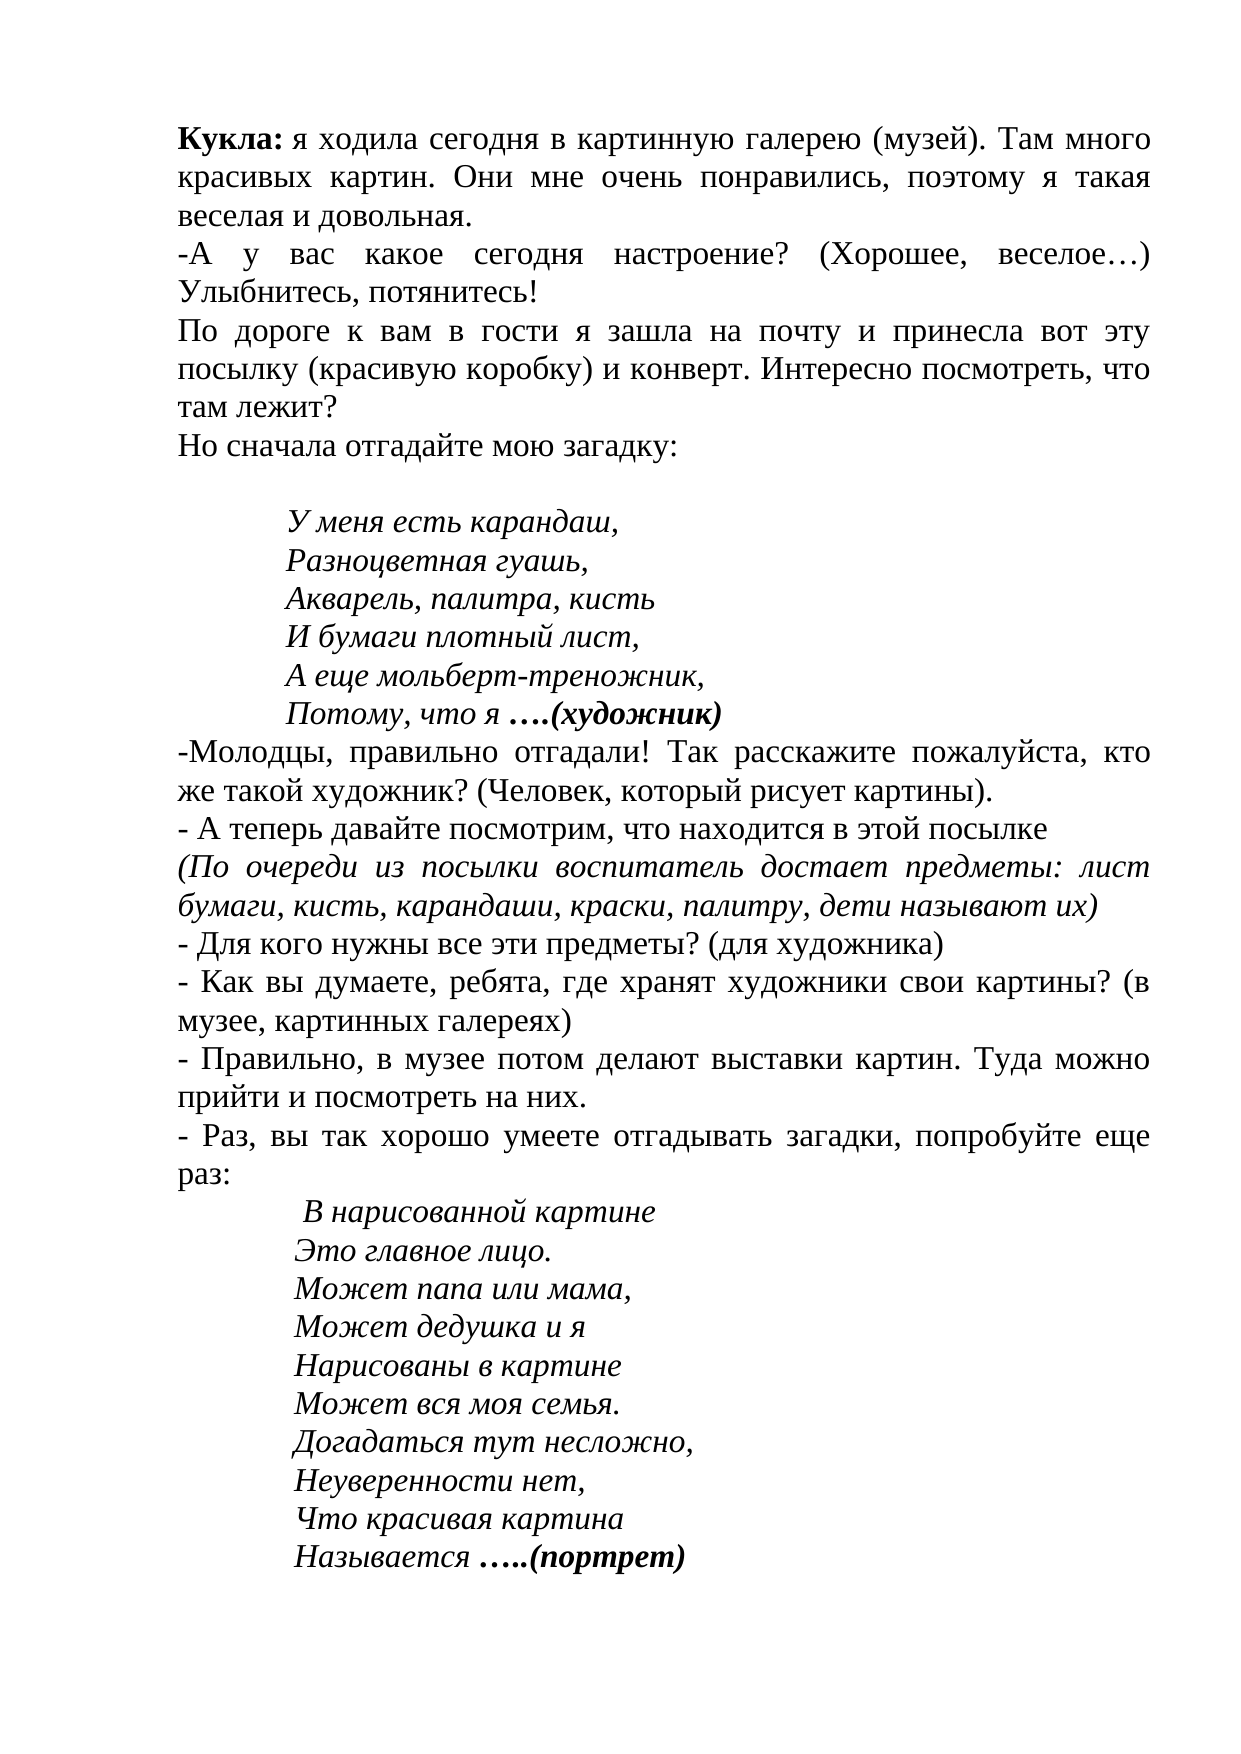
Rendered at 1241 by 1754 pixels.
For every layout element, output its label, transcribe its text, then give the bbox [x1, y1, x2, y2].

text Может вся моя семья. [177, 1383, 1152, 1421]
text А еще мольберт-треножник, [177, 655, 1152, 693]
text Акварель, палитра, кисть [177, 578, 1152, 616]
text Неуверенности нет, [177, 1460, 1152, 1498]
text Может папа или мама, [177, 1268, 1152, 1306]
text И бумаги плотный лист, [177, 616, 1152, 655]
text Но сначала отгадайте мою загадку: [177, 425, 1152, 463]
text Догадаться тут несложно, [177, 1421, 1152, 1460]
text Может дедушка и я [177, 1306, 1152, 1345]
text -Молодцы, правильно отгадали! Так расскажите пожалуйста, кто же такой художник? (Человек, который рисует картины). [177, 731, 1152, 808]
text По дороге к вам в гости я зашла на почту и принесла вот эту посылку (красивую коробку) и конверт. Интересно посмотреть, что там лежит? [177, 310, 1152, 425]
text Потому, что я ….(художник) [177, 693, 1152, 731]
text Это главное лицо. [177, 1230, 1152, 1268]
text Что красивая картина [177, 1498, 1152, 1536]
text - Правильно, в музее потом делают выставки картин. Туда можно прийти и посмотреть на них. [177, 1038, 1152, 1115]
text (По очереди из посылки воспитатель достает предметы: лист бумаги, кисть, карандаши, краски, палитру, дети называют их) [177, 846, 1152, 923]
text В нарисованной картине [177, 1191, 1152, 1230]
text -А у вас какое сегодня настроение? (Хорошее, веселое…) Улыбнитесь, потянитесь! [177, 233, 1152, 310]
text - Для кого нужны все эти предметы? (для художника) [177, 923, 1152, 961]
text - Раз, вы так хорошо умеете отгадывать загадки, попробуйте еще раз: [177, 1115, 1152, 1191]
text Нарисованы в картине [177, 1345, 1152, 1383]
text - А теперь давайте посмотрим, что находится в этой посылке [177, 808, 1152, 846]
text Называется …..(портрет) [177, 1536, 1152, 1575]
text Разноцветная гуашь, [177, 540, 1152, 578]
text Кукла: я ходила сегодня в картинную галерею (музей). Там много красивых картин. Они мне очень понравились, поэтому я такая веселая и довольная. [177, 118, 1152, 233]
text У меня есть карандаш, [177, 501, 1152, 540]
text - Как вы думаете, ребята, где хранят художники свои картины? (в музее, картинных галереях) [177, 961, 1152, 1038]
